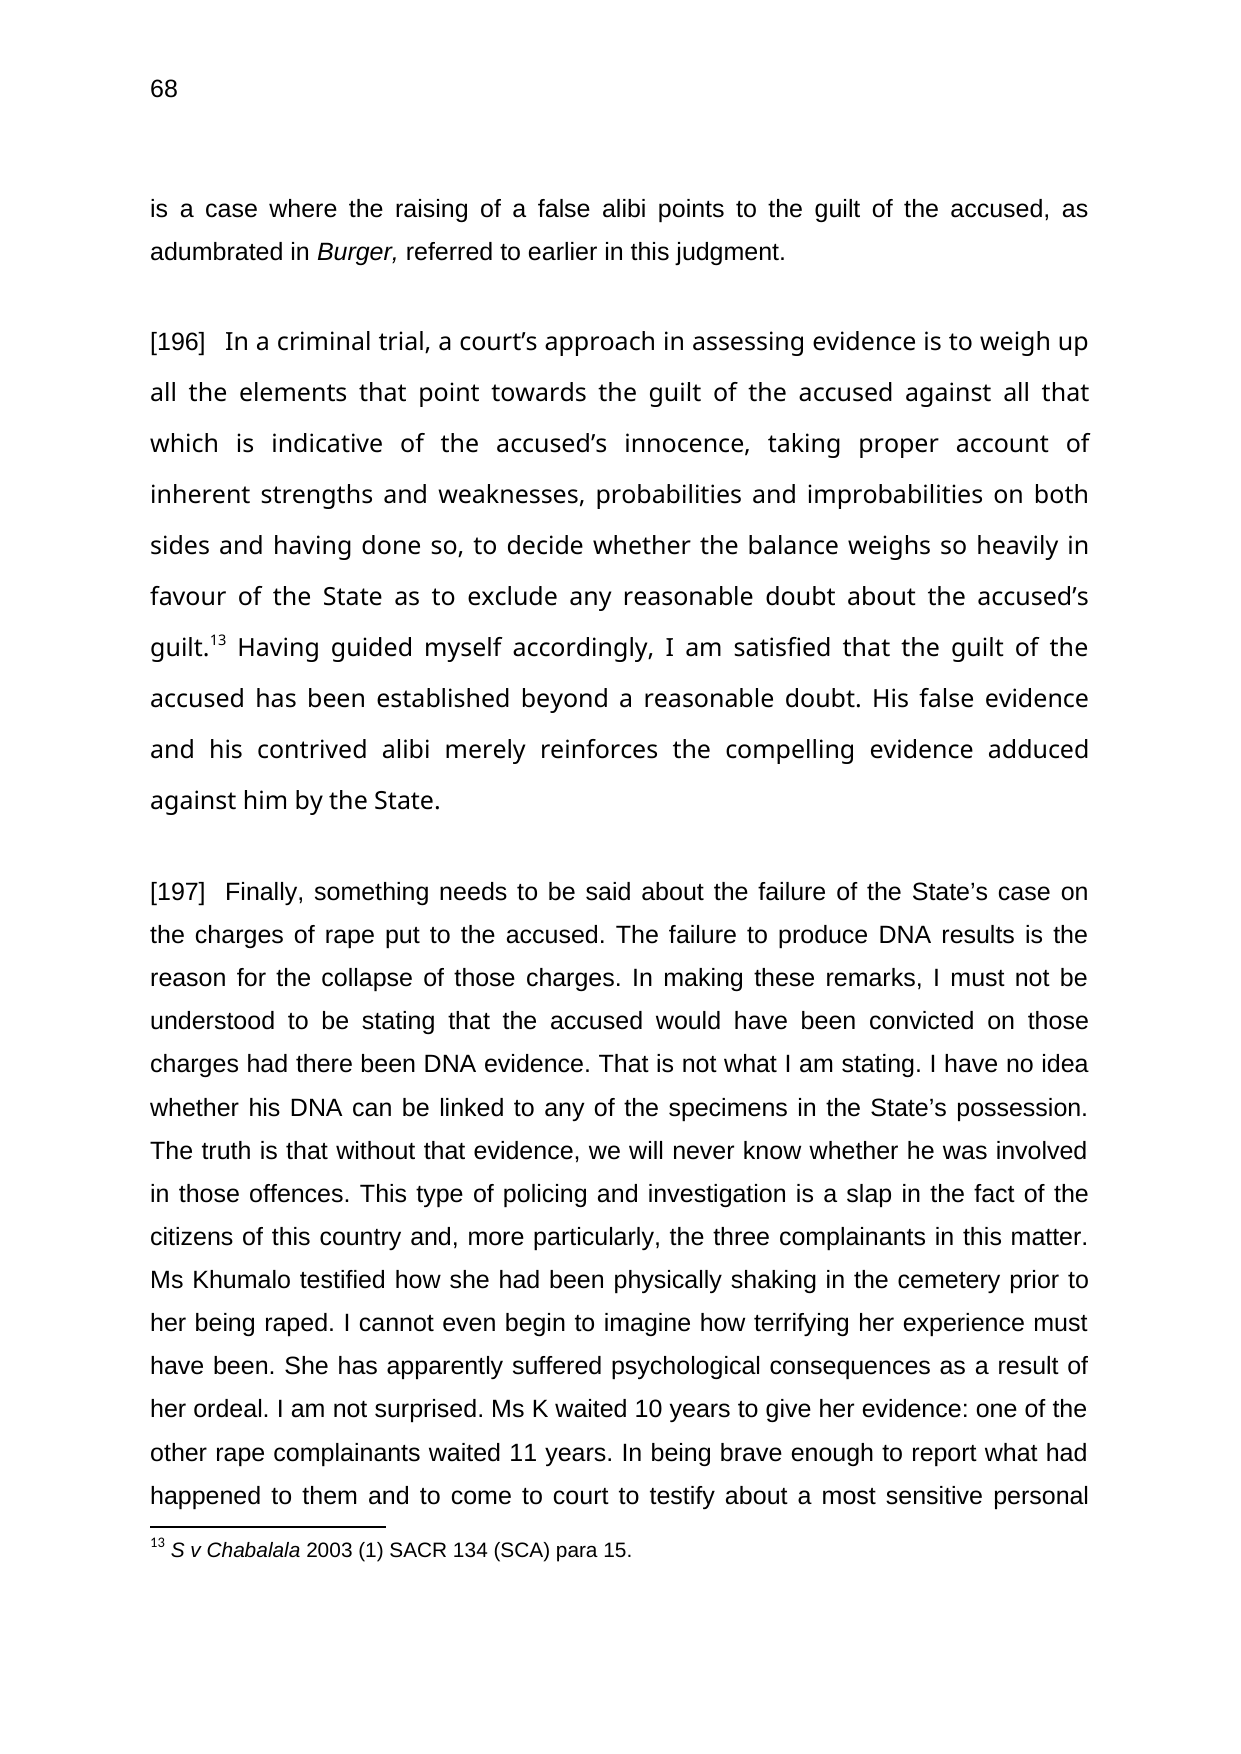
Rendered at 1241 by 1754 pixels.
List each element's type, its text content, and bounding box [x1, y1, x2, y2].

text [196] In a criminal trial, a court’s approach in assessing evidence is to weigh up all the elements that point towards the guilt of the accused against all that which is indicative of the accused’s innocence, taking proper account of inherent strengths and weaknesses, probabilities and improbabilities on both sides and having done so, to decide whether the balance weighs so heavily in favour of the State as to exclude any reasonable doubt about the accused’s guilt. Having guided myself accordingly, I am satisfied that the guilt of the accused has been established beyond a reasonable doubt. His false evidence and his contrived alibi merely reinforces the compelling evidence adduced against him by the State. [150, 323, 1090, 817]
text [150, 877, 1090, 1509]
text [150, 194, 1090, 266]
